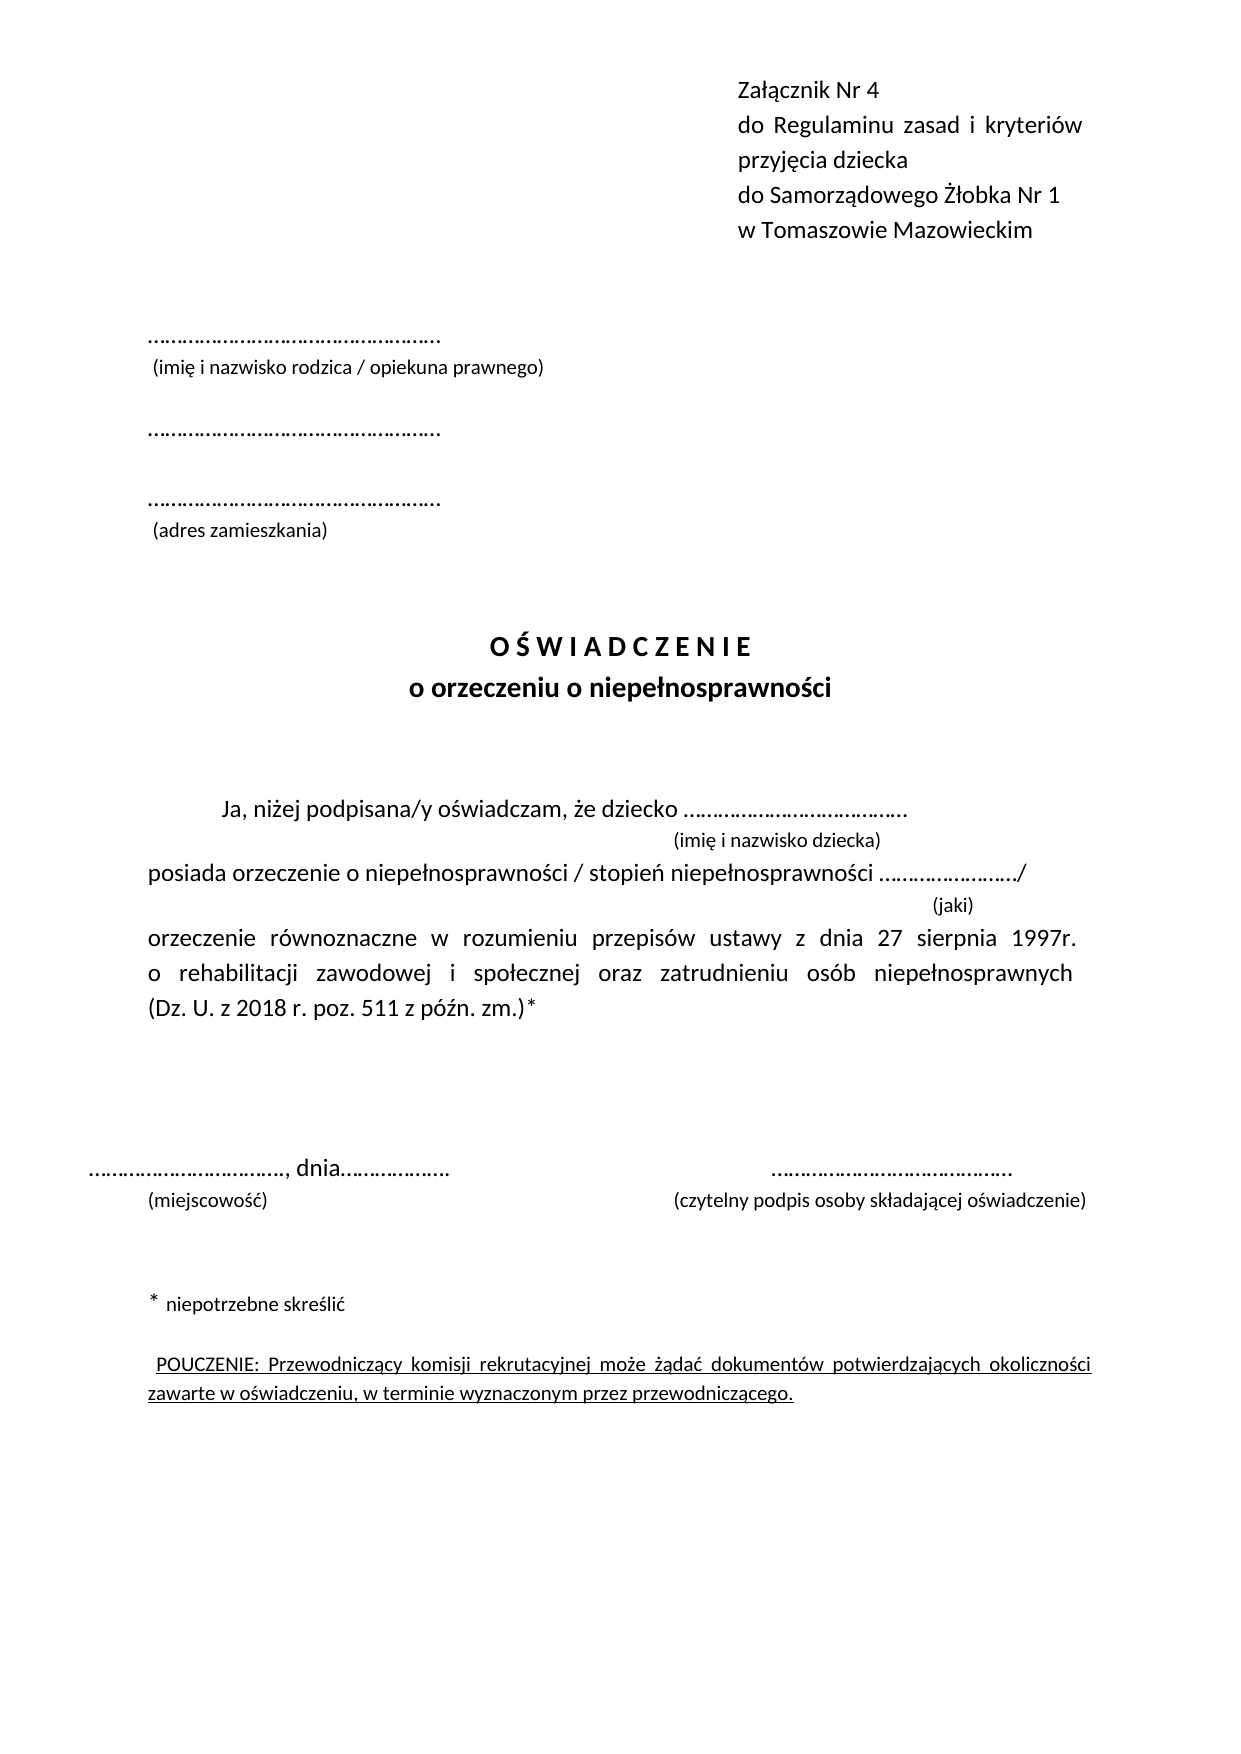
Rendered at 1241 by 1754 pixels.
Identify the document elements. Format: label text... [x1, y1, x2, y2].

text Załącznik Nr 4 [148, 74, 1093, 104]
text Ja, niżej podpisana/y oświadczam, że dziecko ………………………………… [148, 793, 1093, 823]
text (adres zamieszkania) [148, 517, 1093, 543]
text posiada orzeczenie o niepełnosprawności / stopień niepełnosprawności ……………………/ [148, 857, 1093, 887]
text …………………………………………… [148, 412, 1093, 443]
text (jaki) [148, 892, 1093, 917]
text o orzeczeniu o niepełnosprawności [148, 669, 1093, 705]
text …………………………………………… [148, 482, 1093, 513]
list * niepotrzebne skreślić [148, 1287, 1093, 1317]
text orzeczenie równoznaczne w rozumieniu przepisów ustawy z dnia 27 sierpnia 1997r. o rehabilitacji zawodowej i społecznej oraz zatrudnieniu osób niepełnosprawnych (Dz. U. z 2018 r. poz. 511 z późn. zm.)* [148, 922, 1093, 1022]
text (imię i nazwisko dziecka) [148, 828, 1093, 853]
text do Regulaminu zasad i kryteriów przyjęcia dziecka [148, 109, 1093, 174]
list POUCZENIE: Przewodniczący komisji rekrutacyjnej może żądać dokumentów potwierdzających okoliczności zawarte w oświadczeniu, w terminie wyznaczonym przez przewodniczącego. [148, 1351, 1093, 1406]
text (imię i nazwisko rodzica / opiekuna prawnego) [148, 354, 1093, 379]
text …………………………………………… [148, 319, 1093, 349]
text w Tomaszowie Mazowieckim [148, 214, 1093, 244]
text O Ś W I A D C Z E N I E [148, 628, 1093, 664]
text (miejscowość) (czytelny podpis osoby składającej oświadczenie) [148, 1188, 1093, 1213]
text ……………………………., dnia………………. …………………………………… [88, 1153, 1093, 1183]
text do Samorządowego Żłobka Nr 1 [148, 179, 1093, 209]
